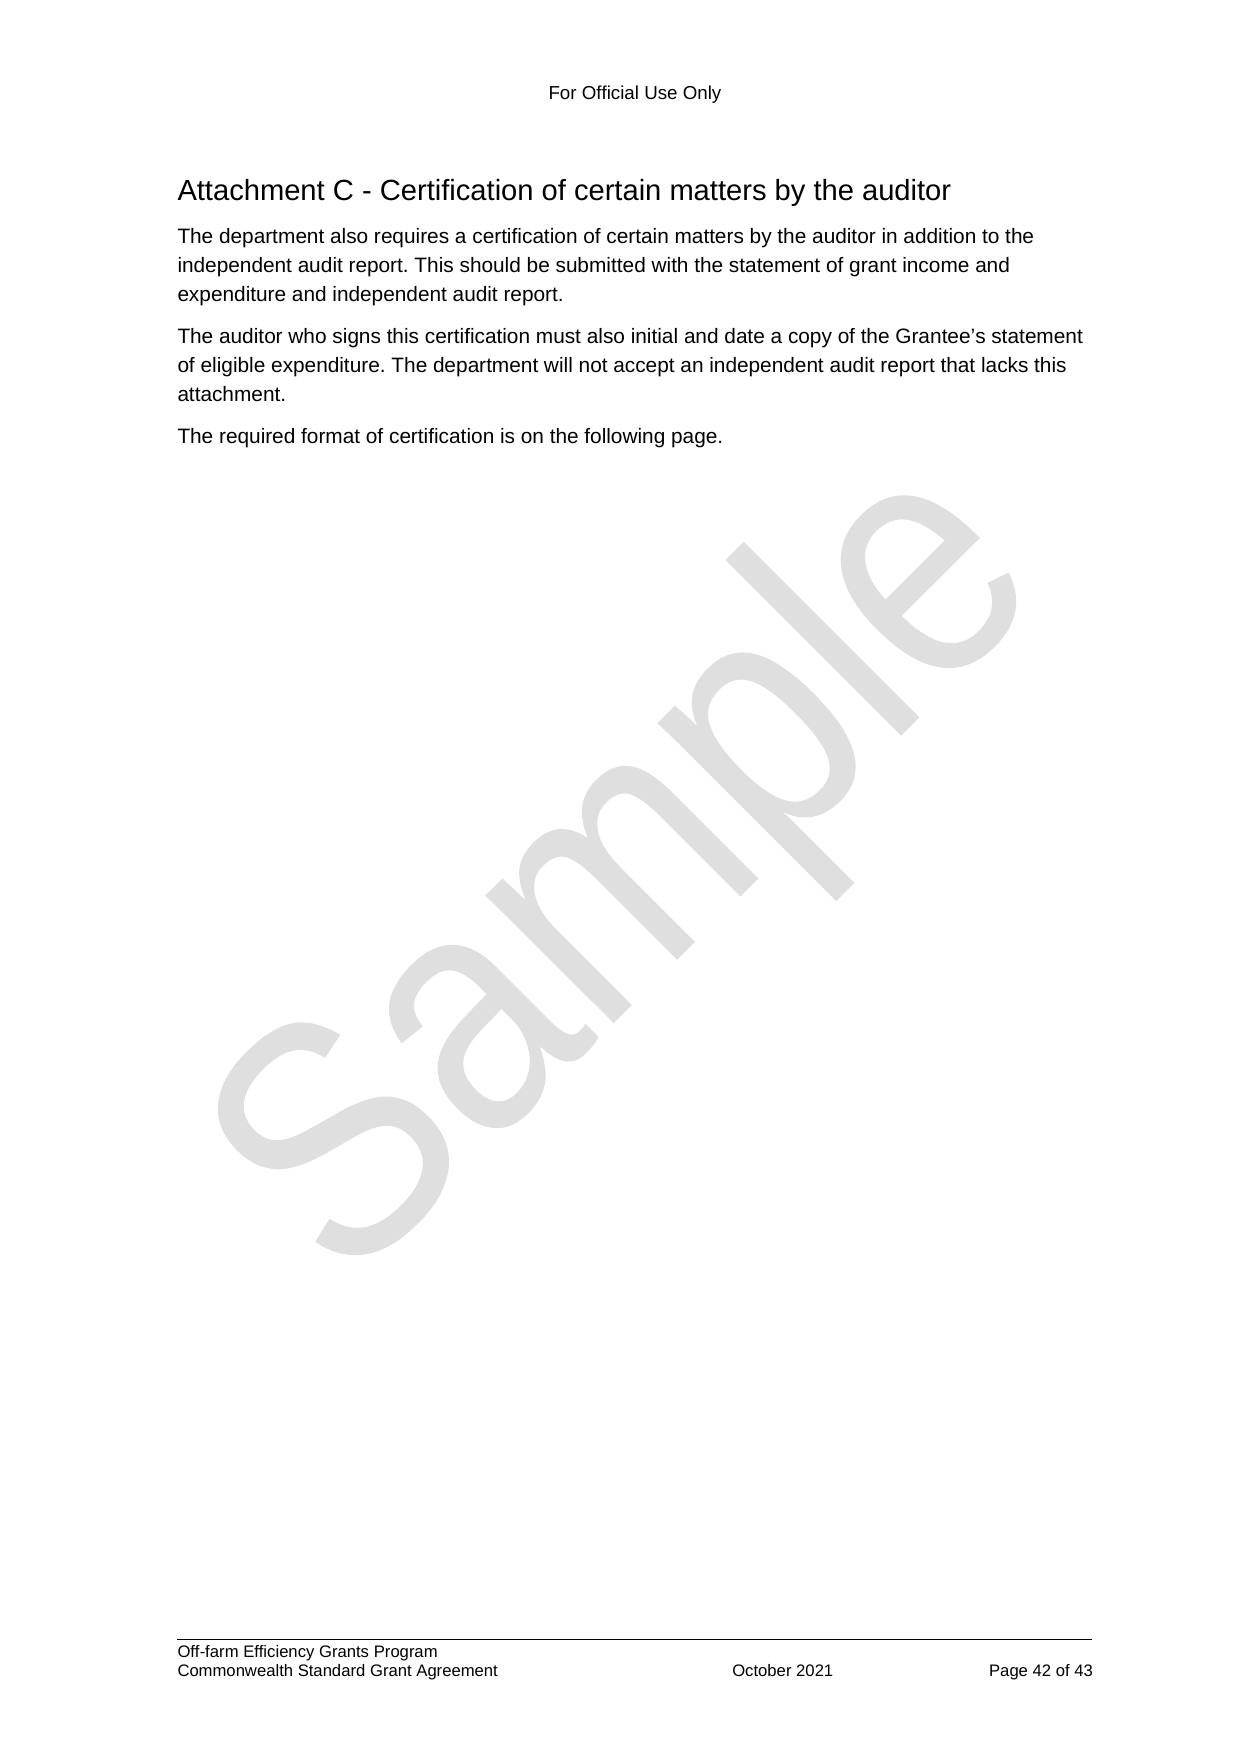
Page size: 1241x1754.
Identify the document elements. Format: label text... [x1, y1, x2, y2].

text The auditor who signs this certification must also initial and date a copy of the Grantee’s statement of eligible expenditure. The department will not accept an independent audit report that lacks this attachment. [177, 319, 1092, 406]
text The department also requires a certification of certain matters by the auditor in addition to the independent audit report. This should be submitted with the statement of grant income and expenditure and independent audit report. [177, 219, 1092, 306]
text The required format of certification is on the following page. [177, 419, 1092, 448]
subtitle Attachment C - Certification of certain matters by the auditor [177, 173, 1092, 206]
